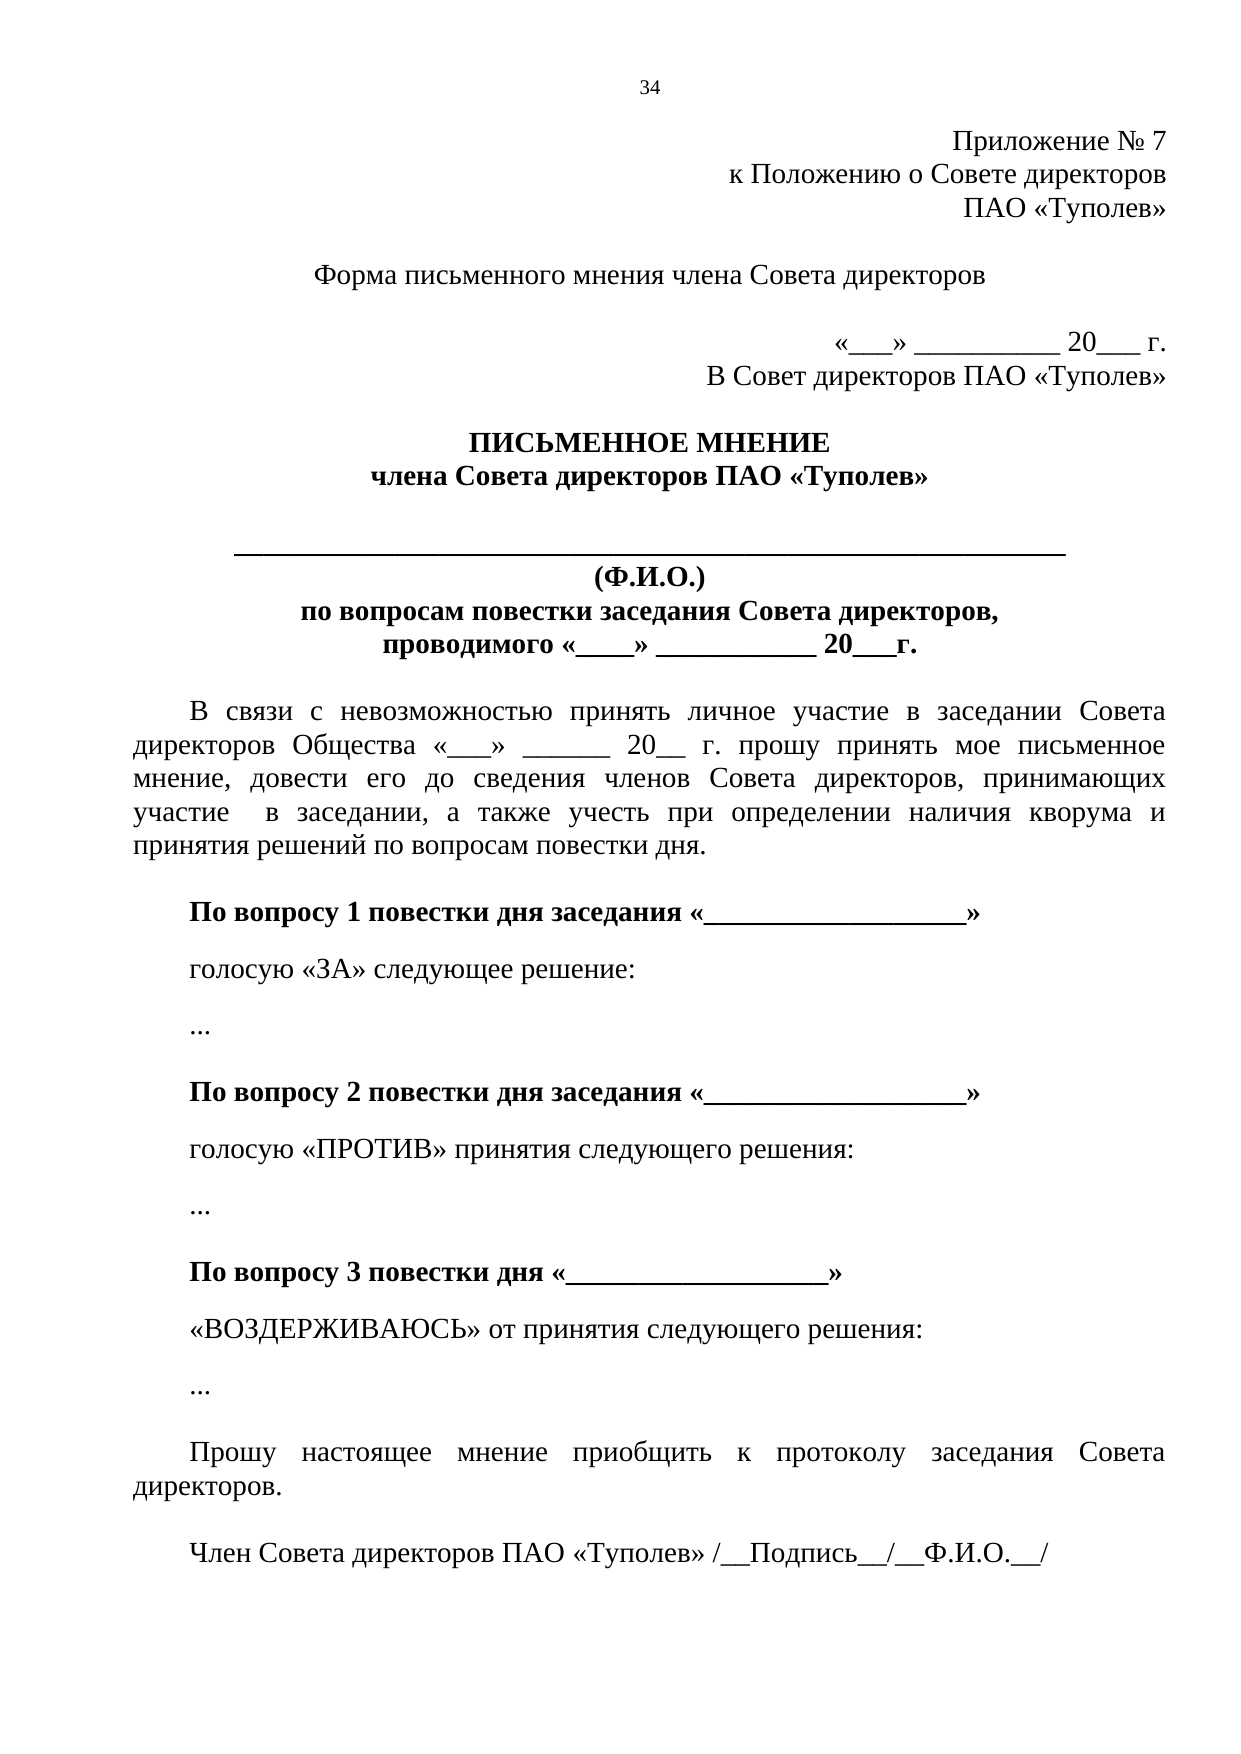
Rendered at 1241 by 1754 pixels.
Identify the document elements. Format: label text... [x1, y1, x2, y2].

text «ВОЗДЕРЖИВАЮСЬ» от принятия следующего решения: [133, 1311, 1167, 1344]
text по вопросам повестки заседания Совета директоров, [133, 593, 1167, 626]
text По вопросу 1 повестки дня заседания «__________________» [133, 894, 1167, 928]
text ПИСЬМЕННОЕ МНЕНИЕ [133, 425, 1167, 458]
text голосую «ЗА» следующее решение: [133, 951, 1167, 984]
text По вопросу 2 повестки дня заседания «__________________» [133, 1074, 1167, 1108]
text ... [133, 1367, 1167, 1401]
text «___» __________ 20___ г. [133, 324, 1167, 358]
text По вопросу 3 повестки дня «__________________» [133, 1254, 1167, 1288]
text члена Совета директоров ПАО «Туполев» [133, 458, 1167, 492]
text ПАО «Туполев» [133, 190, 1167, 224]
text голосую «ПРОТИВ» принятия следующего решения: [133, 1131, 1167, 1164]
text ... [133, 1007, 1167, 1041]
text В Совет директоров ПАО «Туполев» [133, 358, 1167, 391]
text (Ф.И.О.) [133, 559, 1167, 593]
text В связи с невозможностью принять личное участие в заседании Совета директоров Общества «___» ______ 20__ г. прошу принять мое письменное мнение, довести его до сведения членов Совета директоров, принимающих участие в заседании, а также учесть при определении наличия кворума и принятия решений по вопросам повестки дня. [133, 693, 1167, 861]
text _________________________________________________________ [133, 526, 1167, 559]
text Прошу настоящее мнение приобщить к протоколу заседания Совета директоров. [133, 1434, 1167, 1502]
text Приложение № 7 [133, 123, 1167, 157]
text ... [133, 1187, 1167, 1221]
text Форма письменного мнения члена Совета директоров [133, 257, 1167, 291]
text Член Совета директоров ПАО «Туполев» /__Подпись__/__Ф.И.О.__/ [133, 1535, 1167, 1569]
text к Положению о Совете директоров [133, 157, 1167, 190]
text проводимого «____» ___________ 20___г. [133, 626, 1167, 660]
